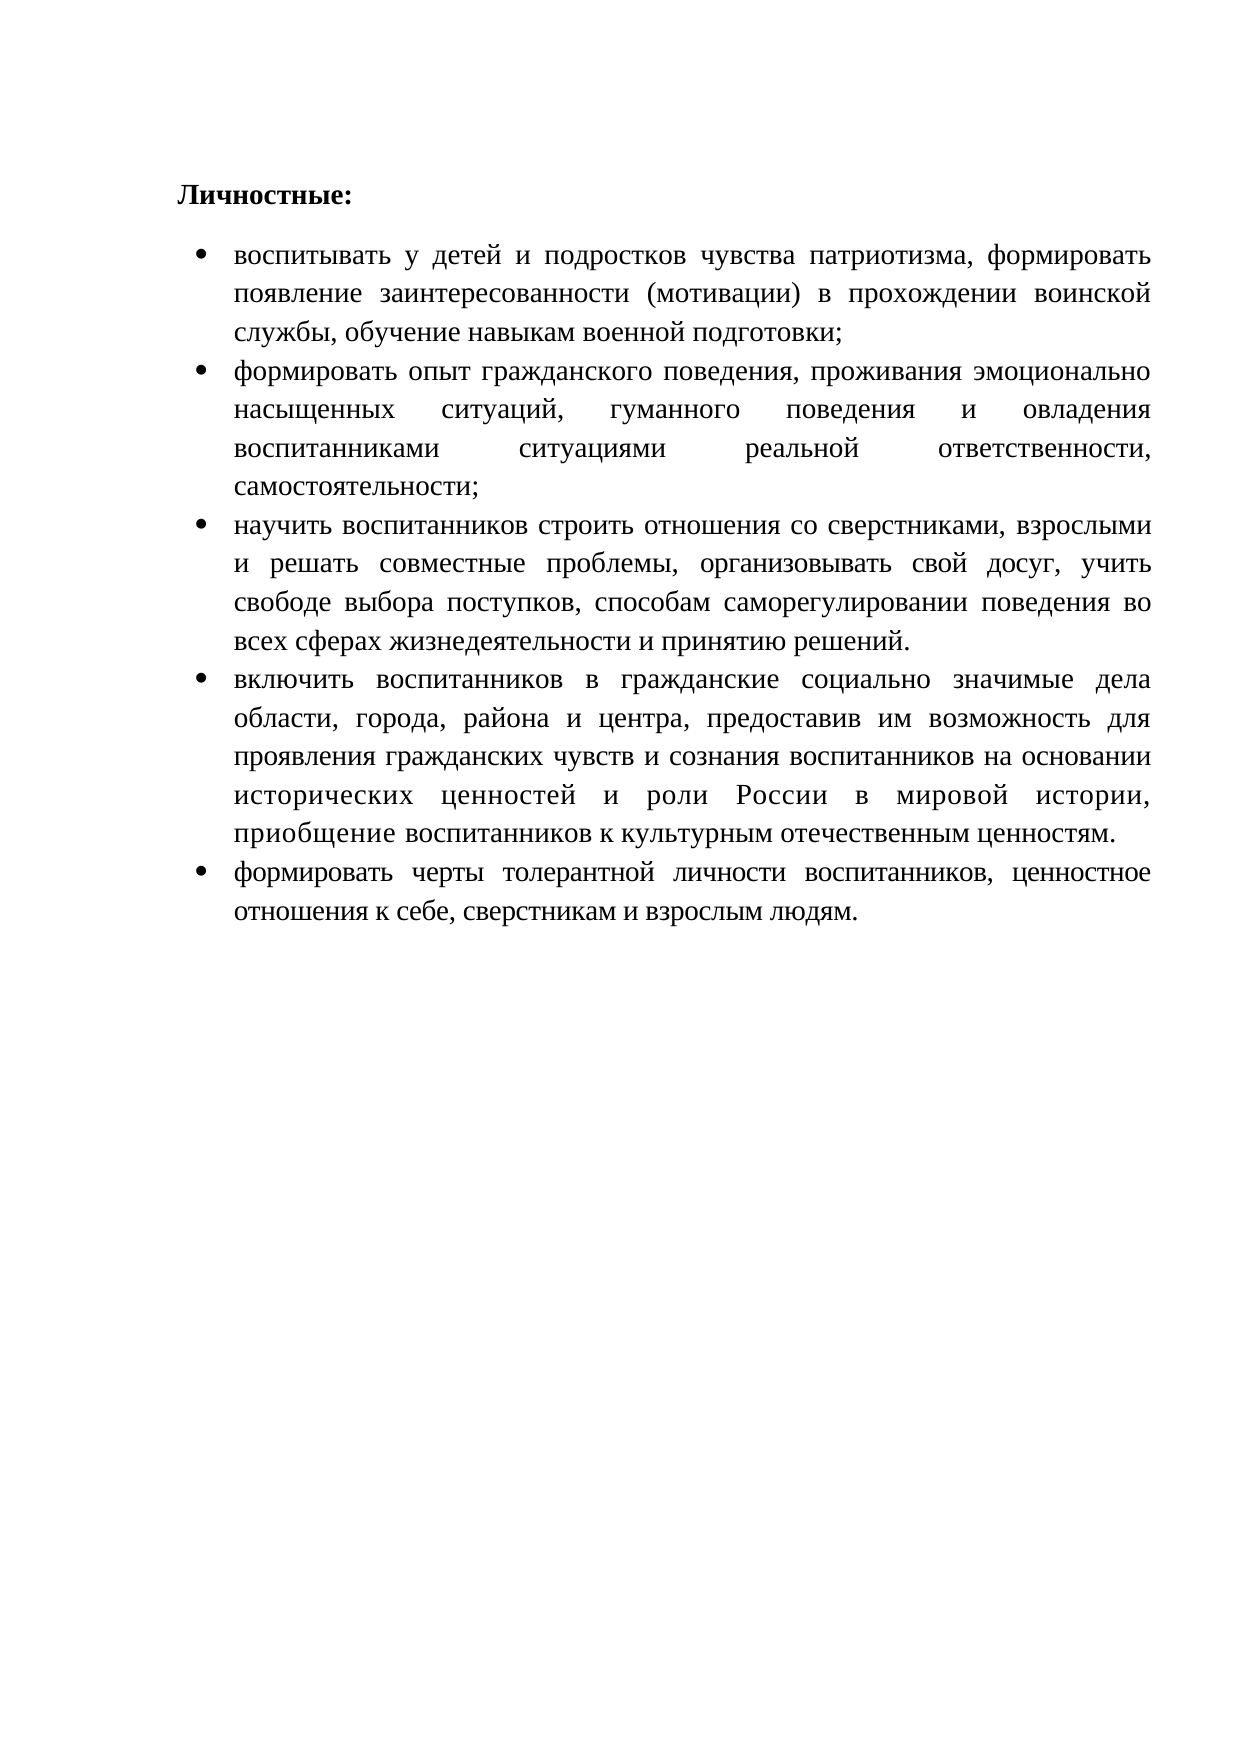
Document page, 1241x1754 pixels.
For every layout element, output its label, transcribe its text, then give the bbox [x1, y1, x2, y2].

list научить воспитанников строить отношения со сверстниками, взрослыми и решать совместные проблемы, организовывать свой досуг, учить свободе выбора поступков, способам саморегулировании поведения во всех сферах жизнедеятельности и принятию решений. [196, 507, 1152, 656]
text Личностные: [177, 177, 1152, 211]
list формировать опыт гражданского поведения, проживания эмоционально насыщенных ситуаций, гуманного поведения и овладения воспитанниками ситуациями реальной ответственности, самостоятельности; [196, 353, 1152, 502]
list включить воспитанников в гражданские социально значимые дела области, города, района и центра, предоставив им возможность для проявления гражданских чувств и сознания воспитанников на основании исторических ценностей и роли России в мировой истории, приобщение воспитанников к культурным отечественным ценностям. [196, 661, 1152, 849]
list формировать черты толерантной личности воспитанников, ценностное отношения к себе, сверстникам и взрослым людям. [196, 854, 1152, 926]
list воспитывать у детей и подростков чувства патриотизма, формировать появление заинтересованности (мотивации) в прохождении воинской службы, обучение навыкам военной подготовки; [196, 237, 1152, 348]
